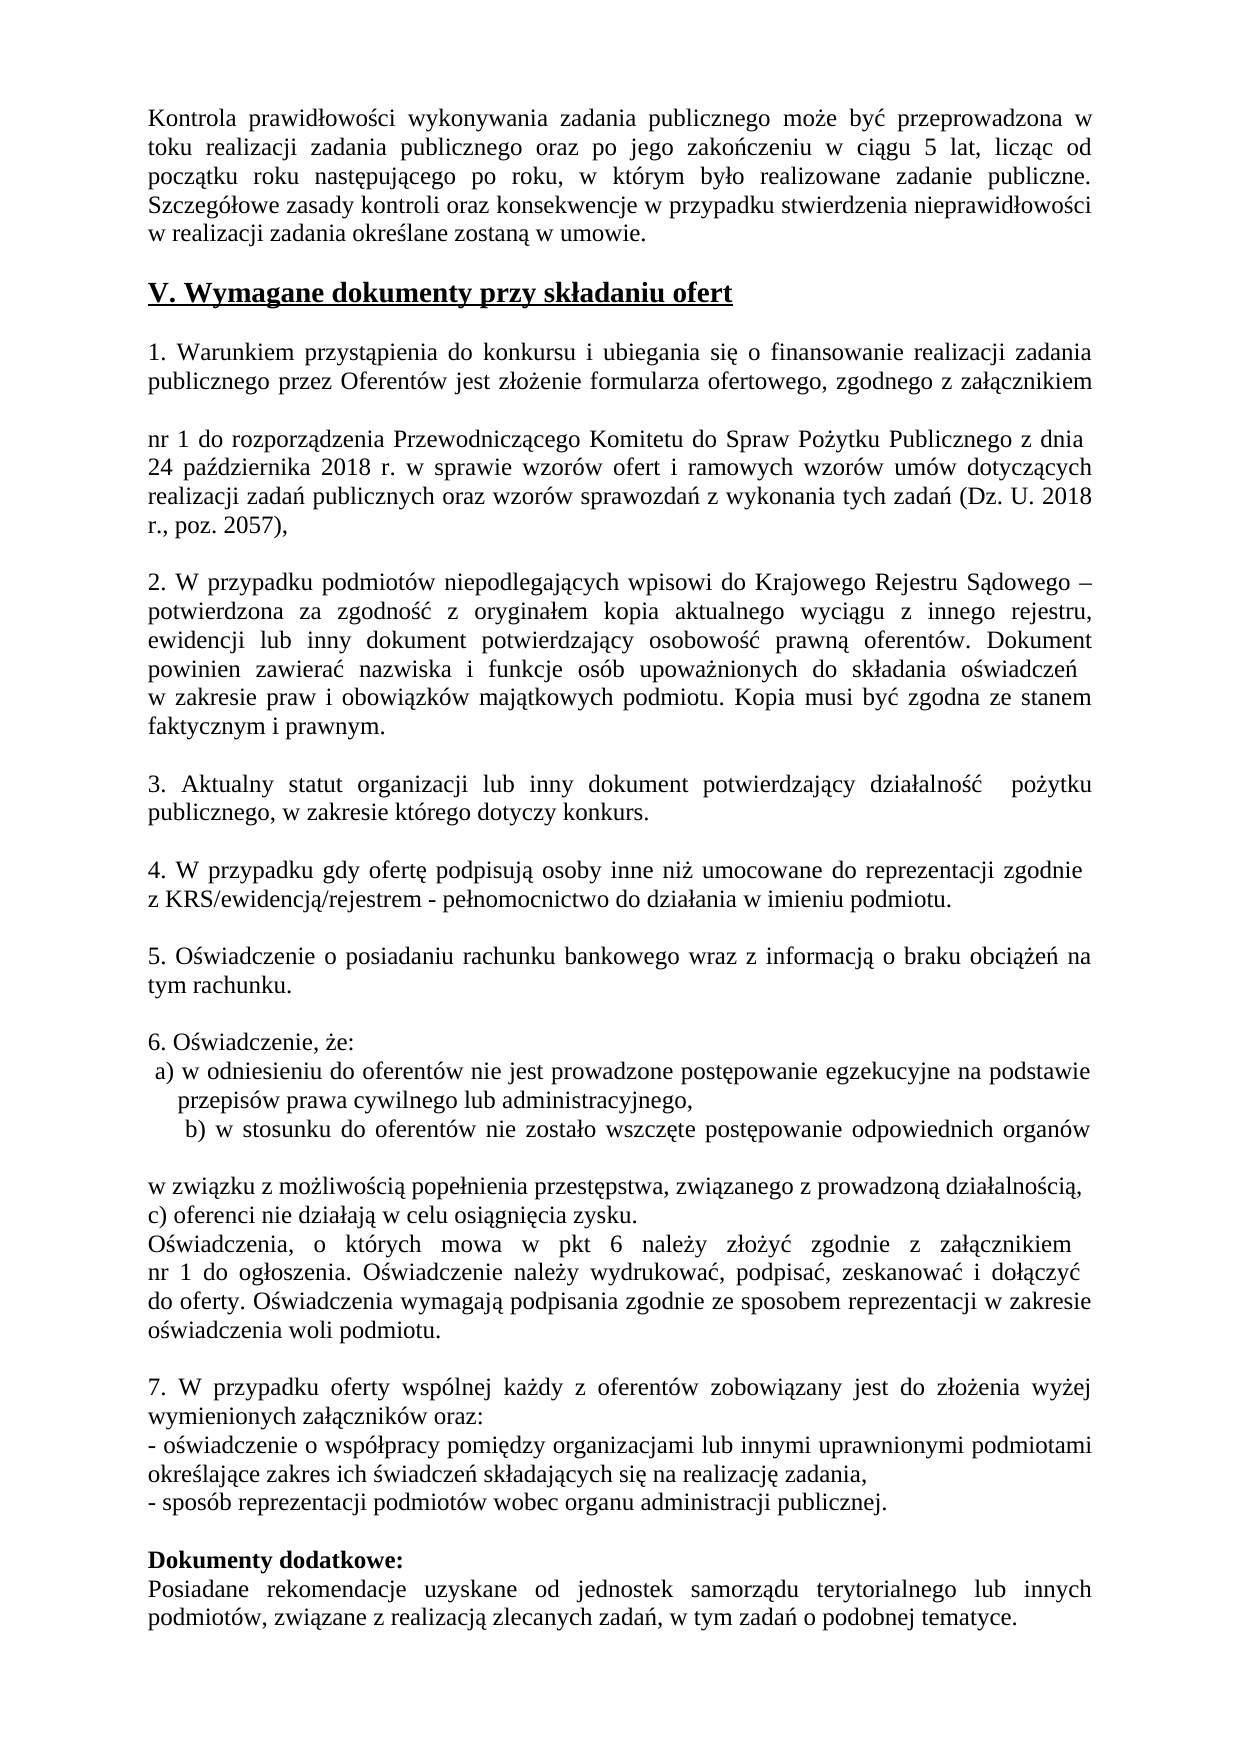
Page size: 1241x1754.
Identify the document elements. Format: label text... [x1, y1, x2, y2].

list b) w stosunku do oferentów nie zostało wszczęte postępowanie odpowiednich organów w związku z możliwością popełnienia przestępstwa, związanego z prowadzoną działalnością, [73, 1114, 1093, 1200]
text Kontrola prawidłowości wykonywania zadania publicznego może być przeprowadzona w toku realizacji zadania publicznego oraz po jego zakończeniu w ciągu 5 lat, licząc od początku roku następującego po roku, w którym było realizowane zadanie publiczne. Szczegółowe zasady kontroli oraz konsekwencje w przypadku stwierdzenia nieprawidłowości w realizacji zadania określane zostaną w umowie. [148, 103, 1093, 247]
list - oświadczenie o współpracy pomiędzy organizacjami lub innymi uprawnionymi podmiotami określające zakres ich świadczeń składających się na realizację zadania, [148, 1430, 1093, 1487]
list 5. Oświadczenie o posiadaniu rachunku bankowego wraz z informacją o braku obciążeń na tym rachunku. [148, 941, 1093, 999]
list Posiadane rekomendacje uzyskane od jednostek samorządu terytorialnego lub innych podmiotów, związane z realizacją zlecanych zadań, w tym zadań o podobnej tematyce. [148, 1574, 1093, 1631]
text V. Wymagane dokumenty przy składaniu ofert [148, 275, 1093, 309]
list Dokumenty dodatkowe: [148, 1545, 1093, 1574]
list 4. W przypadku gdy ofertę podpisują osoby inne niż umocowane do reprezentacji zgodnie z KRS/ewidencją/rejestrem - pełnomocnictwo do działania w imieniu podmiotu. [148, 855, 1093, 912]
list 1. Warunkiem przystąpienia do konkursu i ubiegania się o finansowanie realizacji zadania publicznego przez Oferentów jest złożenie formularza ofertowego, zgodnego z załącznikiem nr 1 do rozporządzenia Przewodniczącego Komitetu do Spraw Pożytku Publicznego z dnia 24 października 2018 r. w sprawie wzorów ofert i ramowych wzorów umów dotyczących realizacji zadań publicznych oraz wzorów sprawozdań z wykonania tych zadań (Dz. U. 2018 r., poz. 2057), [148, 337, 1093, 539]
list 7. W przypadku oferty wspólnej każdy z oferentów zobowiązany jest do złożenia wyżej wymienionych załączników oraz: [148, 1372, 1093, 1430]
list Oświadczenia, o których mowa w pkt 6 należy złożyć zgodnie z załącznikiem nr 1 do ogłoszenia. Oświadczenie należy wydrukować, podpisać, zeskanować i dołączyć do oferty. Oświadczenia wymagają podpisania zgodnie ze sposobem reprezentacji w zakresie oświadczenia woli podmiotu. [148, 1229, 1093, 1344]
list 6. Oświadczenie, że: [148, 1027, 1093, 1056]
list 3. Aktualny statut organizacji lub inny dokument potwierdzający działalność pożytku publicznego, w zakresie którego dotyczy konkurs. [148, 769, 1093, 826]
list - sposób reprezentacji podmiotów wobec organu administracji publicznej. [148, 1487, 1093, 1516]
list a) w odniesieniu do oferentów nie jest prowadzone postępowanie egzekucyjne na podstawie przepisów prawa cywilnego lub administracyjnego, [102, 1056, 1093, 1114]
list 2. W przypadku podmiotów niepodlegających wpisowi do Krajowego Rejestru Sądowego – potwierdzona za zgodność z oryginałem kopia aktualnego wyciągu z innego rejestru, ewidencji lub inny dokument potwierdzający osobowość prawną oferentów. Dokument powinien zawierać nazwiska i funkcje osób upoważnionych do składania oświadczeń w zakresie praw i obowiązków majątkowych podmiotu. Kopia musi być zgodna ze stanem faktycznym i prawnym. [148, 567, 1093, 740]
list c) oferenci nie działają w celu osiągnięcia zysku. [148, 1200, 1093, 1229]
